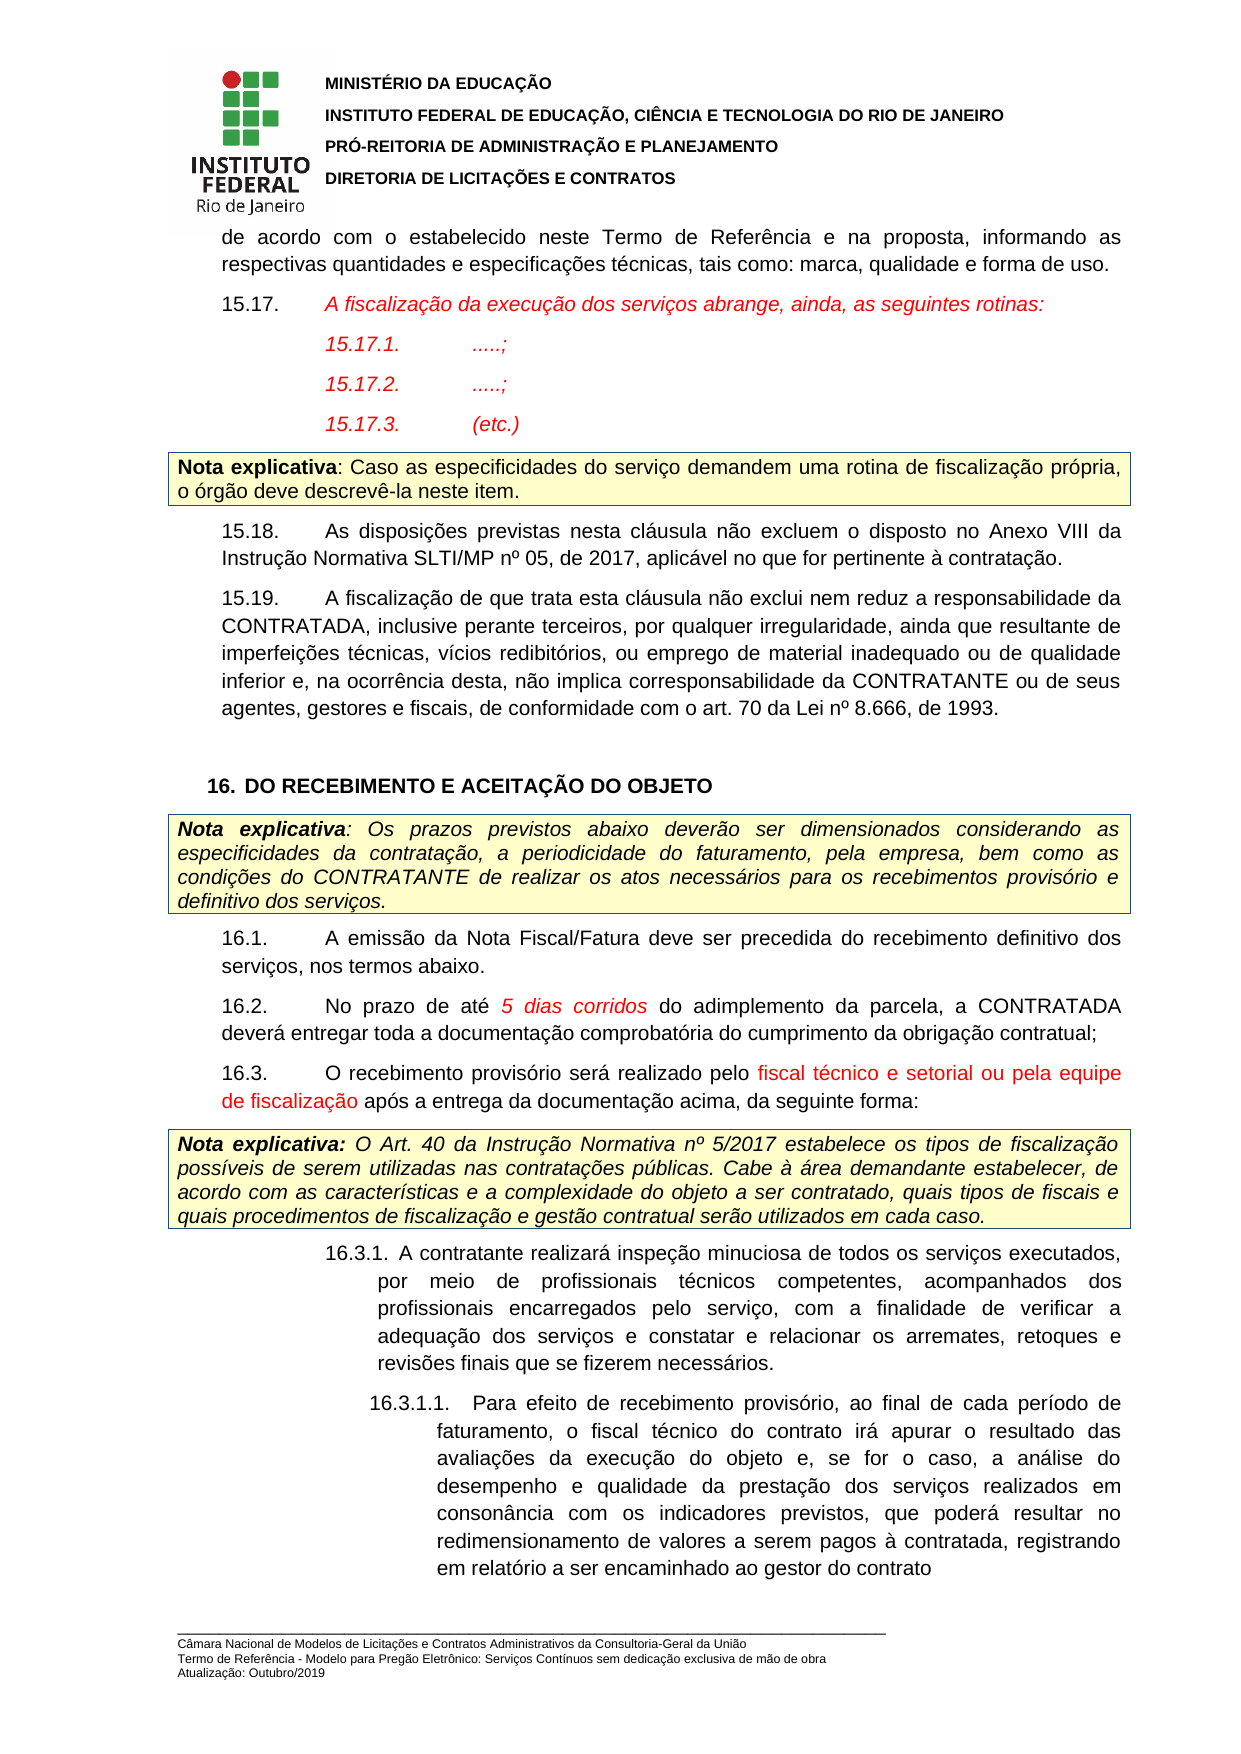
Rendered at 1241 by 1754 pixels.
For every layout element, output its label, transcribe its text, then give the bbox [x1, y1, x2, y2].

picture [167, 48, 334, 237]
list A emissão da Nota Fiscal/Fatura deve ser precedida do recebimento definitivo dos serviços, nos termos abaixo. [221, 926, 1122, 978]
text Nota explicativa: Caso as especificidades do serviço demandem uma rotina de fiscalização própria, o órgão deve descrevê-la neste item. [169, 453, 1130, 505]
list (etc.) [325, 412, 1122, 436]
list No prazo de até 5 dias corridos do adimplemento da parcela, a CONTRATADA deverá entregar toda a documentação comprobatória do cumprimento da obrigação contratual; [221, 994, 1122, 1045]
text DO RECEBIMENTO E ACEITAÇÃO DO OBJETO [207, 774, 1122, 798]
text Nota explicativa: O Art. 40 da Instrução Normativa nº 5/2017 estabelece os tipos de fiscalização possíveis de serem utilizadas nas contratações públicas. Cabe à área demandante estabelecer, de acordo com as características e a complexidade do objeto a ser contratado, quais tipos de fiscais e quais procedimentos de fiscalização e gestão contratual serão utilizados em cada caso. [169, 1130, 1130, 1228]
list A contratante realizará inspeção minuciosa de todos os serviços executados, por meio de profissionais técnicos competentes, acompanhados dos profissionais encarregados pelo serviço, com a finalidade de verificar a adequação dos serviços e constatar e relacionar os arremates, retoques e revisões finais que se fizerem necessários. [325, 1241, 1122, 1375]
list Para efeito de recebimento provisório, ao final de cada período de faturamento, o fiscal técnico do contrato irá apurar o resultado das avaliações da execução do objeto e, se for o caso, a análise do desempenho e qualidade da prestação dos serviços realizados em consonância com os indicadores previstos, que poderá resultar no redimensionamento de valores a serem pagos à contratada, registrando em relatório a ser encaminhado ao gestor do contrato [369, 1391, 1122, 1580]
text Nota explicativa: Os prazos previstos abaixo deverão ser dimensionados considerando as especificidades da contratação, a periodicidade do faturamento, pela empresa, bem como as condições do CONTRATANTE de realizar os atos necessários para os recebimentos provisório e definitivo dos serviços. [169, 815, 1130, 913]
list .....; [325, 332, 1122, 356]
list .....; [325, 372, 1122, 396]
list As disposições previstas nesta cláusula não excluem o disposto no Anexo VIII da Instrução Normativa SLTI/MP nº 05, de 2017, aplicável no que for pertinente à contratação. [221, 519, 1122, 570]
list O recebimento provisório será realizado pelo fiscal técnico e setorial ou pela equipe de fiscalização após a entrega da documentação acima, da seguinte forma: [221, 1061, 1122, 1113]
picture [329, 174, 334, 182]
list A fiscalização da execução dos serviços abrange, ainda, as seguintes rotinas: [221, 292, 1122, 316]
list A fiscalização de que trata esta cláusula não exclui nem reduz a responsabilidade da CONTRATADA, inclusive perante terceiros, por qualquer irregularidade, ainda que resultante de imperfeições técnicas, vícios redibitórios, ou emprego de material inadequado ou de qualidade inferior e, na ocorrência desta, não implica corresponsabilidade da CONTRATANTE ou de seus agentes, gestores e fiscais, de conformidade com o art. 70 da Lei nº 8.666, de 1993. [221, 586, 1122, 720]
